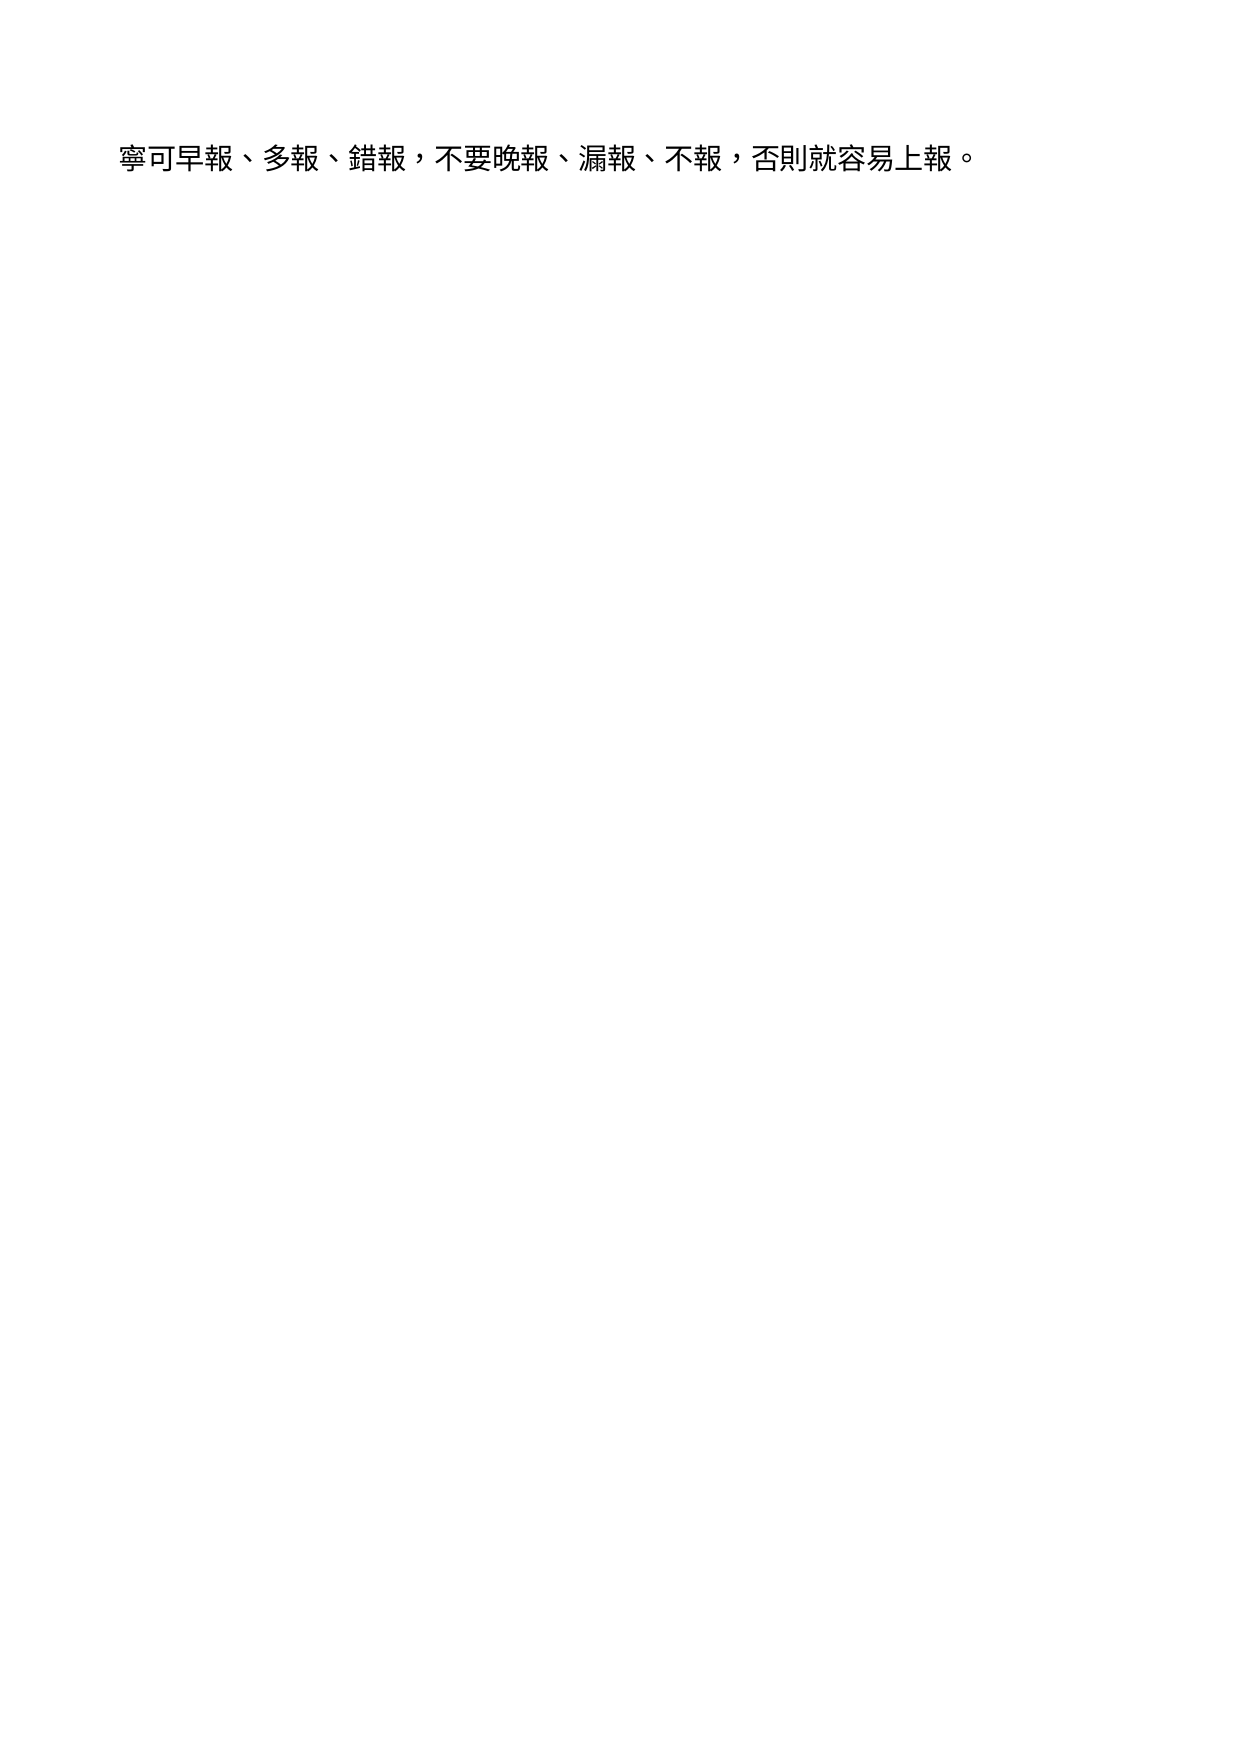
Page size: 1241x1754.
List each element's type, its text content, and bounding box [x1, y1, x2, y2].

text 寧可早報、多報、錯報，不要晚報、漏報、不報，否則就容易上報。 [118, 119, 1122, 194]
